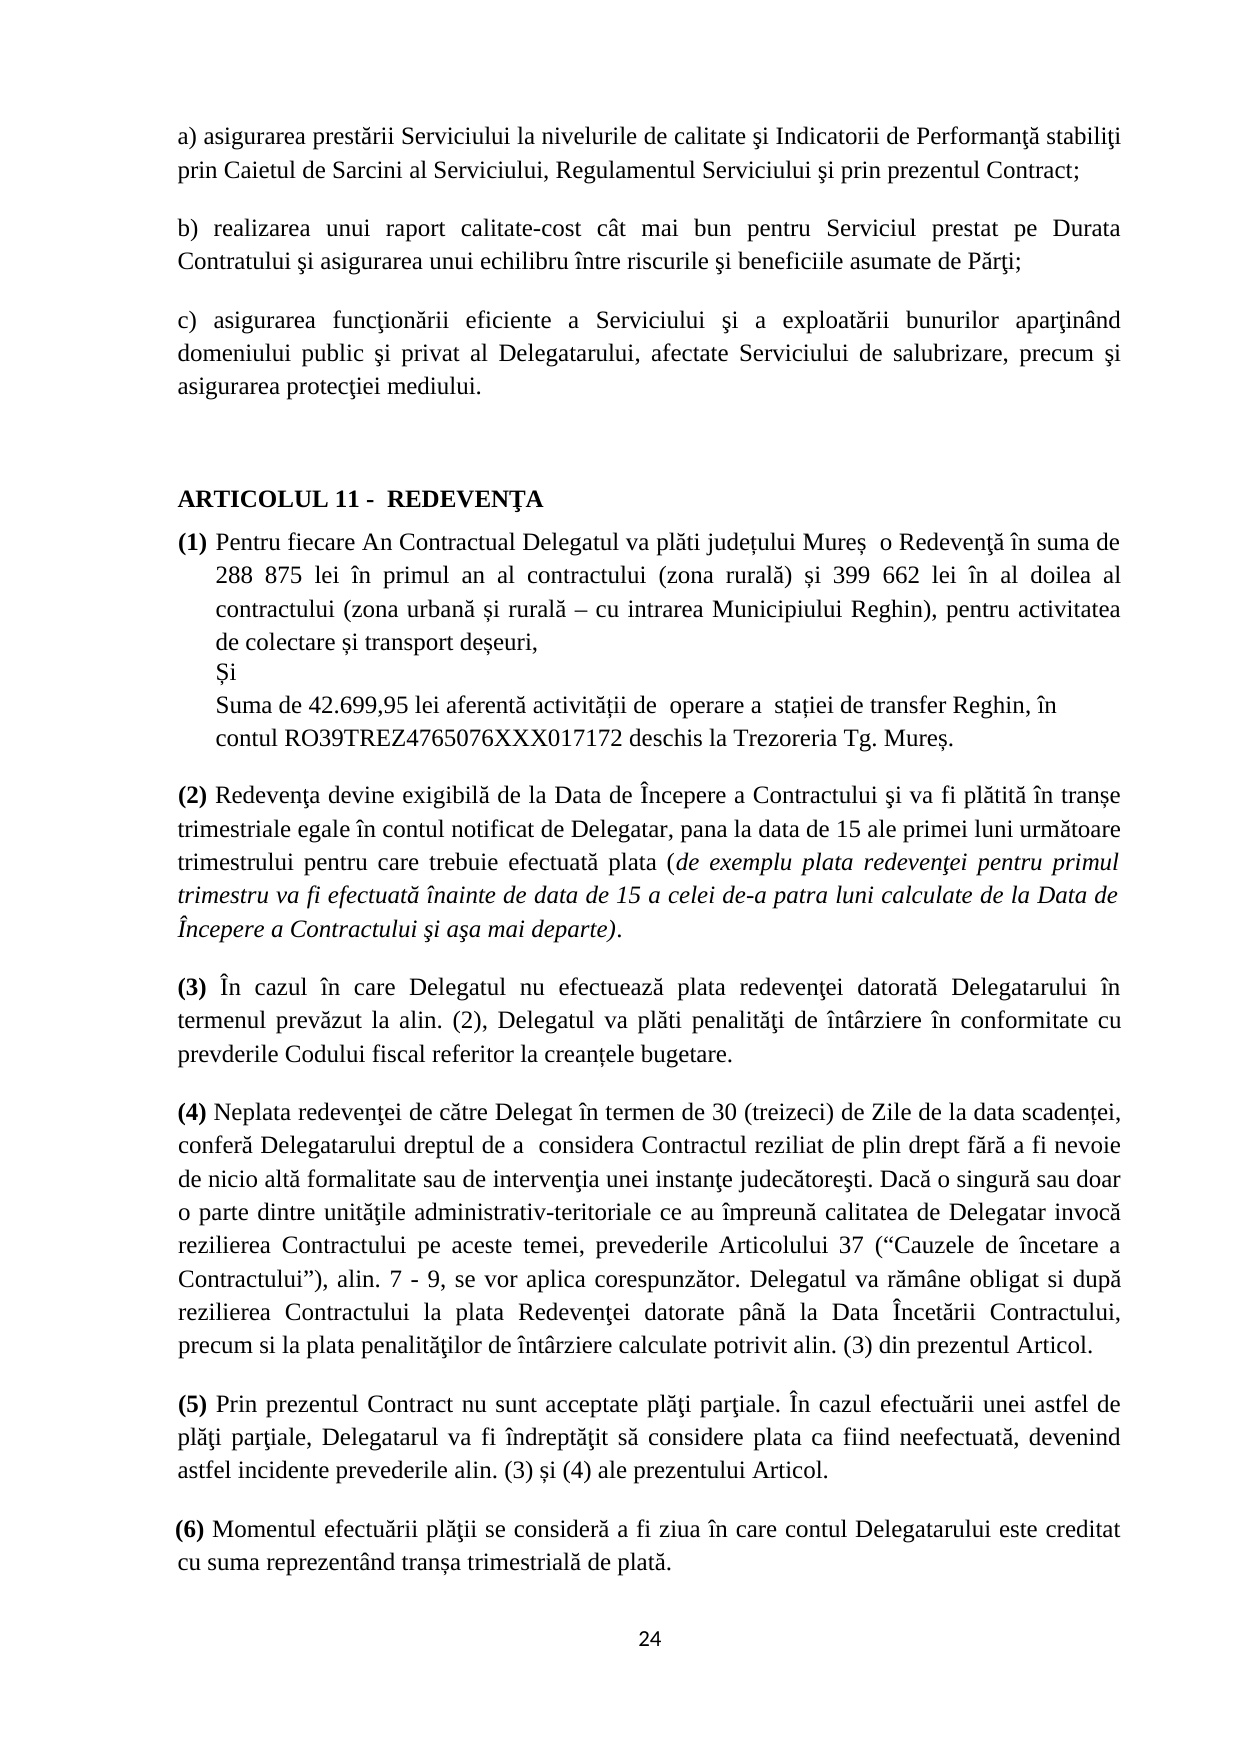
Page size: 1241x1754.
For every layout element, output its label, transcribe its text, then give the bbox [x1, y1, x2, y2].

text (4) Neplata redevenţei de către Delegat în termen de 30 (treizeci) de Zile de la data scadenței, conferă Delegatarului dreptul de a considera Contractul reziliat de plin drept fără a fi nevoie de nicio altă formalitate sau de intervenţia unei instanţe judecătoreşti. Dacă o singură sau doar o parte dintre unităţile administrativ-teritoriale ce au împreună calitatea de Delegatar invocă rezilierea Contractului pe aceste temei, prevederile Articolului 37 (“Cauzele de încetare a Contractului”), alin. 7 - 9, se vor aplica corespunzător. Delegatul va rămâne obligat si după rezilierea Contractului la plata Redevenţei datorate până la Data Încetării Contractului, precum si la plata penalităţilor de întârziere calculate potrivit alin. (3) din prezentul Articol. [177, 1094, 1122, 1360]
list Pentru fiecare An Contractual Delegatul va plăti județului Mureș o Redevenţă în suma de 288 875 lei în primul an al contractului (zona rurală) și 399 662 lei în al doilea al contractului (zona urbană și rurală – cu intrarea Municipiului Reghin), pentru activitatea de colectare și transport deșeuri, [178, 524, 1122, 657]
text (2) Redevenţa devine exigibilă de la Data de Începere a Contractului şi va fi plătită în tranșe trimestriale egale în contul notificat de Delegatar, pana la data de 15 ale primei luni următoare trimestrului pentru care trebuie efectuată plata (de exemplu plata redevenţei pentru primul trimestru va fi efectuată înainte de data de 15 a celei de-a patra luni calculate de la Data de Începere a Contractului şi aşa mai departe). [177, 777, 1122, 944]
text (5) Prin prezentul Contract nu sunt acceptate plăţi parţiale. În cazul efectuării unei astfel de plăţi parţiale, Delegatarul va fi îndreptăţit să considere plata ca fiind neefectuată, devenind astfel incidente prevederile alin. (3) și (4) ale prezentului Articol. [177, 1385, 1122, 1485]
text c) asigurarea funcţionării eficiente a Serviciului şi a exploatării bunurilor aparţinând domeniului public şi privat al Delegatarului, afectate Serviciului de salubrizare, precum şi asigurarea protecţiei mediului. [177, 301, 1122, 401]
text (6) Momentul efectuării plăţii se consideră a fi ziua în care contul Delegatarului este creditat cu suma reprezentând tranșa trimestrială de plată. [175, 1510, 1122, 1577]
subtitle ARTICOLUL 11 - REDEVENŢA [177, 484, 1122, 513]
text a) asigurarea prestării Serviciului la nivelurile de calitate şi Indicatorii de Performanţă stabiliţi prin Caietul de Sarcini al Serviciului, Regulamentul Serviciului şi prin prezentul Contract; [177, 118, 1122, 185]
list Și [215, 657, 1122, 686]
text b) realizarea unui raport calitate-cost cât mai bun pentru Serviciul prestat pe Durata Contratului şi asigurarea unui echilibru între riscurile şi beneficiile asumate de Părţi; [177, 210, 1122, 276]
text (3) În cazul în care Delegatul nu efectuează plata redevenţei datorată Delegatarului în termenul prevăzut la alin. (2), Delegatul va plăti penalităţi de întârziere în conformitate cu prevderile Codului fiscal referitor la creanțele bugetare. [177, 969, 1122, 1069]
list Suma de 42.699,95 lei aferentă activității de operare a stației de transfer Reghin, în contul RO39TREZ4765076XXX017172 deschis la Trezoreria Tg. Mureș. [215, 690, 1122, 752]
